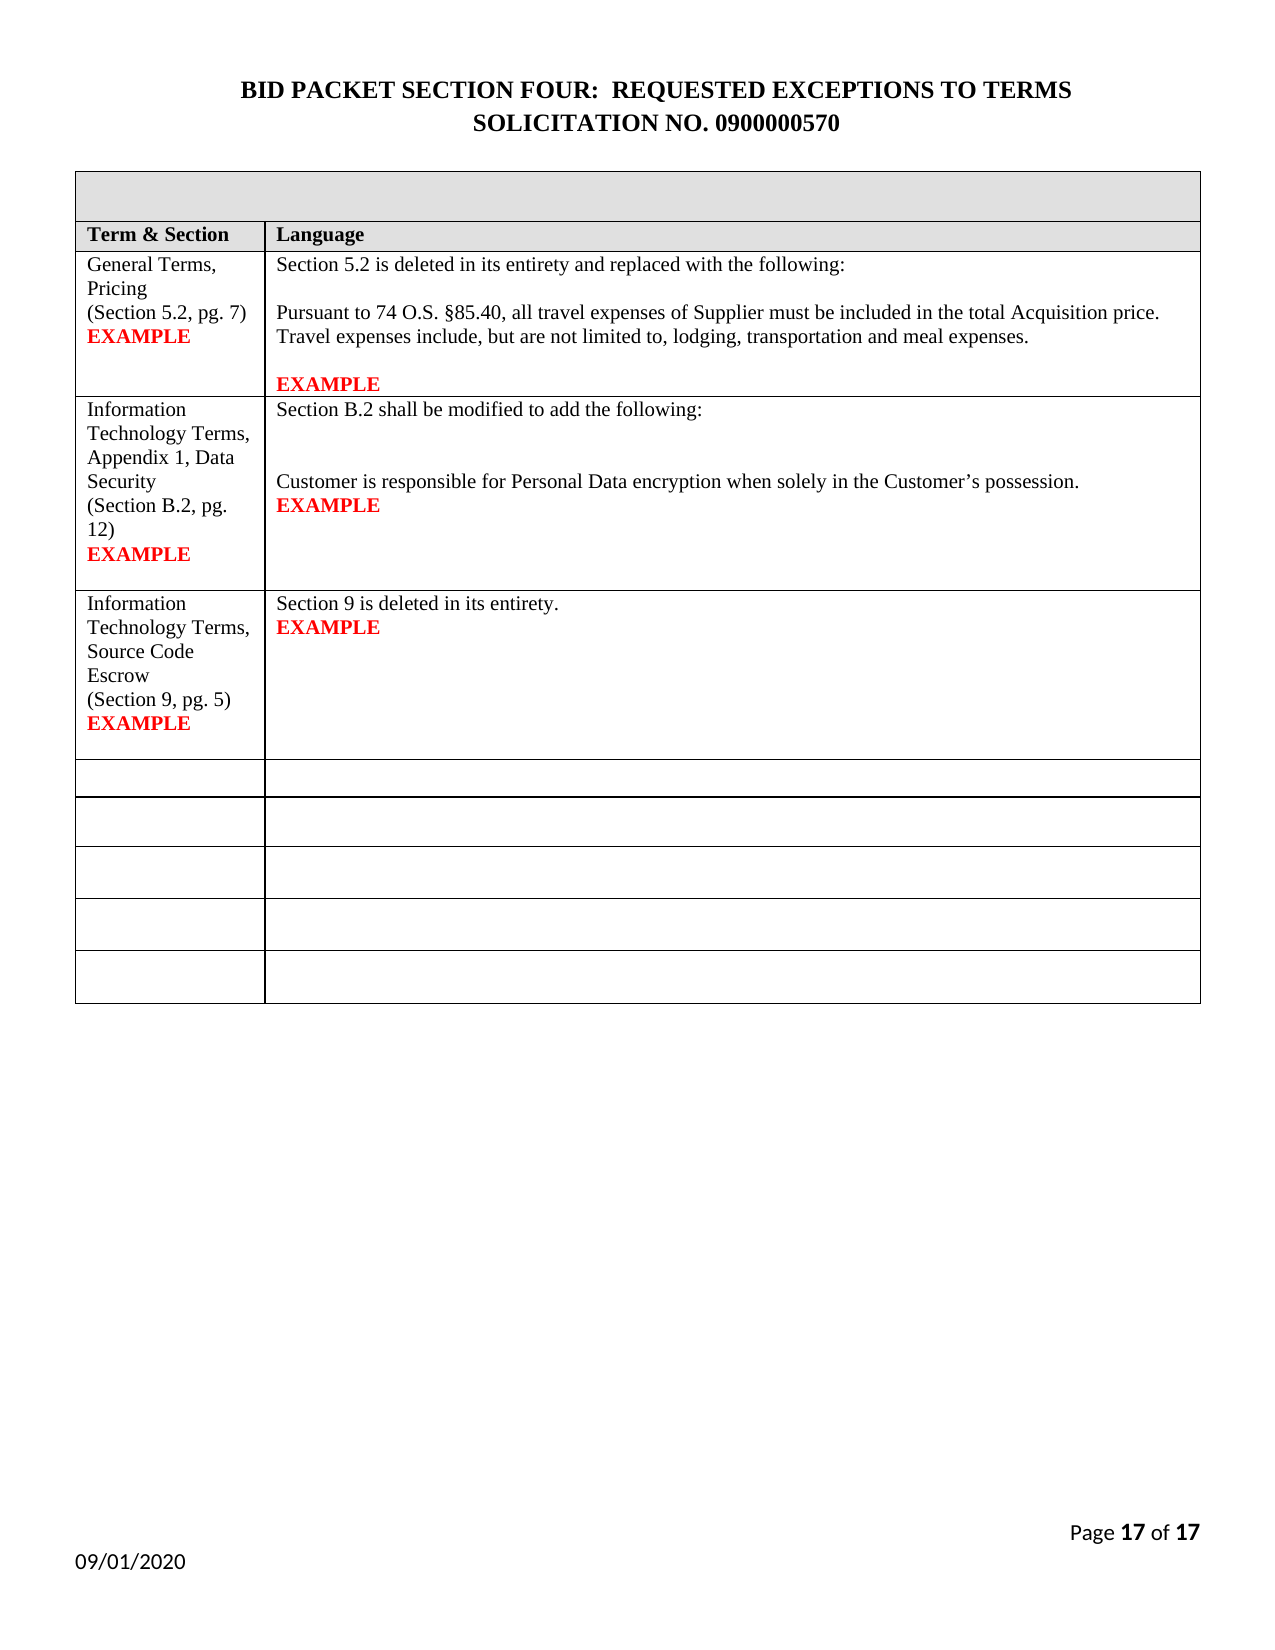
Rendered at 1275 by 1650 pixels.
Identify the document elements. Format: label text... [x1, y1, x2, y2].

table_cell [266, 847, 1200, 898]
table_header [76, 172, 1200, 221]
table_cell Information Technology Terms, Appendix 1, Data Security (Section B.2, pg. 12) EXAMPLE [76, 397, 264, 589]
table_cell Section 5.2 is deleted in its entirety and replaced with the following: Pursuant to 74 O.S. §85.40, all travel expenses of Supplier must be included in the total Acquisition price. Travel expenses include, but are not limited to, lodging, transportation and meal expenses. EXAMPLE [266, 252, 1200, 396]
table_cell Section 9 is deleted in its entirety. EXAMPLE [266, 591, 1200, 759]
table_cell [266, 760, 1200, 796]
table_cell [76, 899, 264, 950]
table_cell Information Technology Terms, Source Code Escrow (Section 9, pg. 5) EXAMPLE [76, 591, 264, 759]
table_cell [76, 798, 264, 846]
text BID PACKET SECTION FOUR: REQUESTED EXCEPTIONS TO TERMS [112, 75, 1200, 104]
table_cell [76, 847, 264, 898]
table_cell Language [266, 222, 1200, 251]
table_cell General Terms, Pricing (Section 5.2, pg. 7) EXAMPLE [76, 252, 264, 396]
table_cell [266, 798, 1200, 846]
table_cell [266, 899, 1200, 950]
text SOLICITATION NO. 0900000570 [112, 108, 1200, 137]
table_cell Section B.2 shall be modified to add the following: Customer is responsible for Personal Data encryption when solely in the Customer’s possession. EXAMPLE [266, 397, 1200, 589]
table_cell [266, 951, 1200, 1003]
table_cell Term & Section [76, 222, 264, 251]
table_cell [76, 951, 264, 1003]
table_cell [76, 760, 264, 796]
